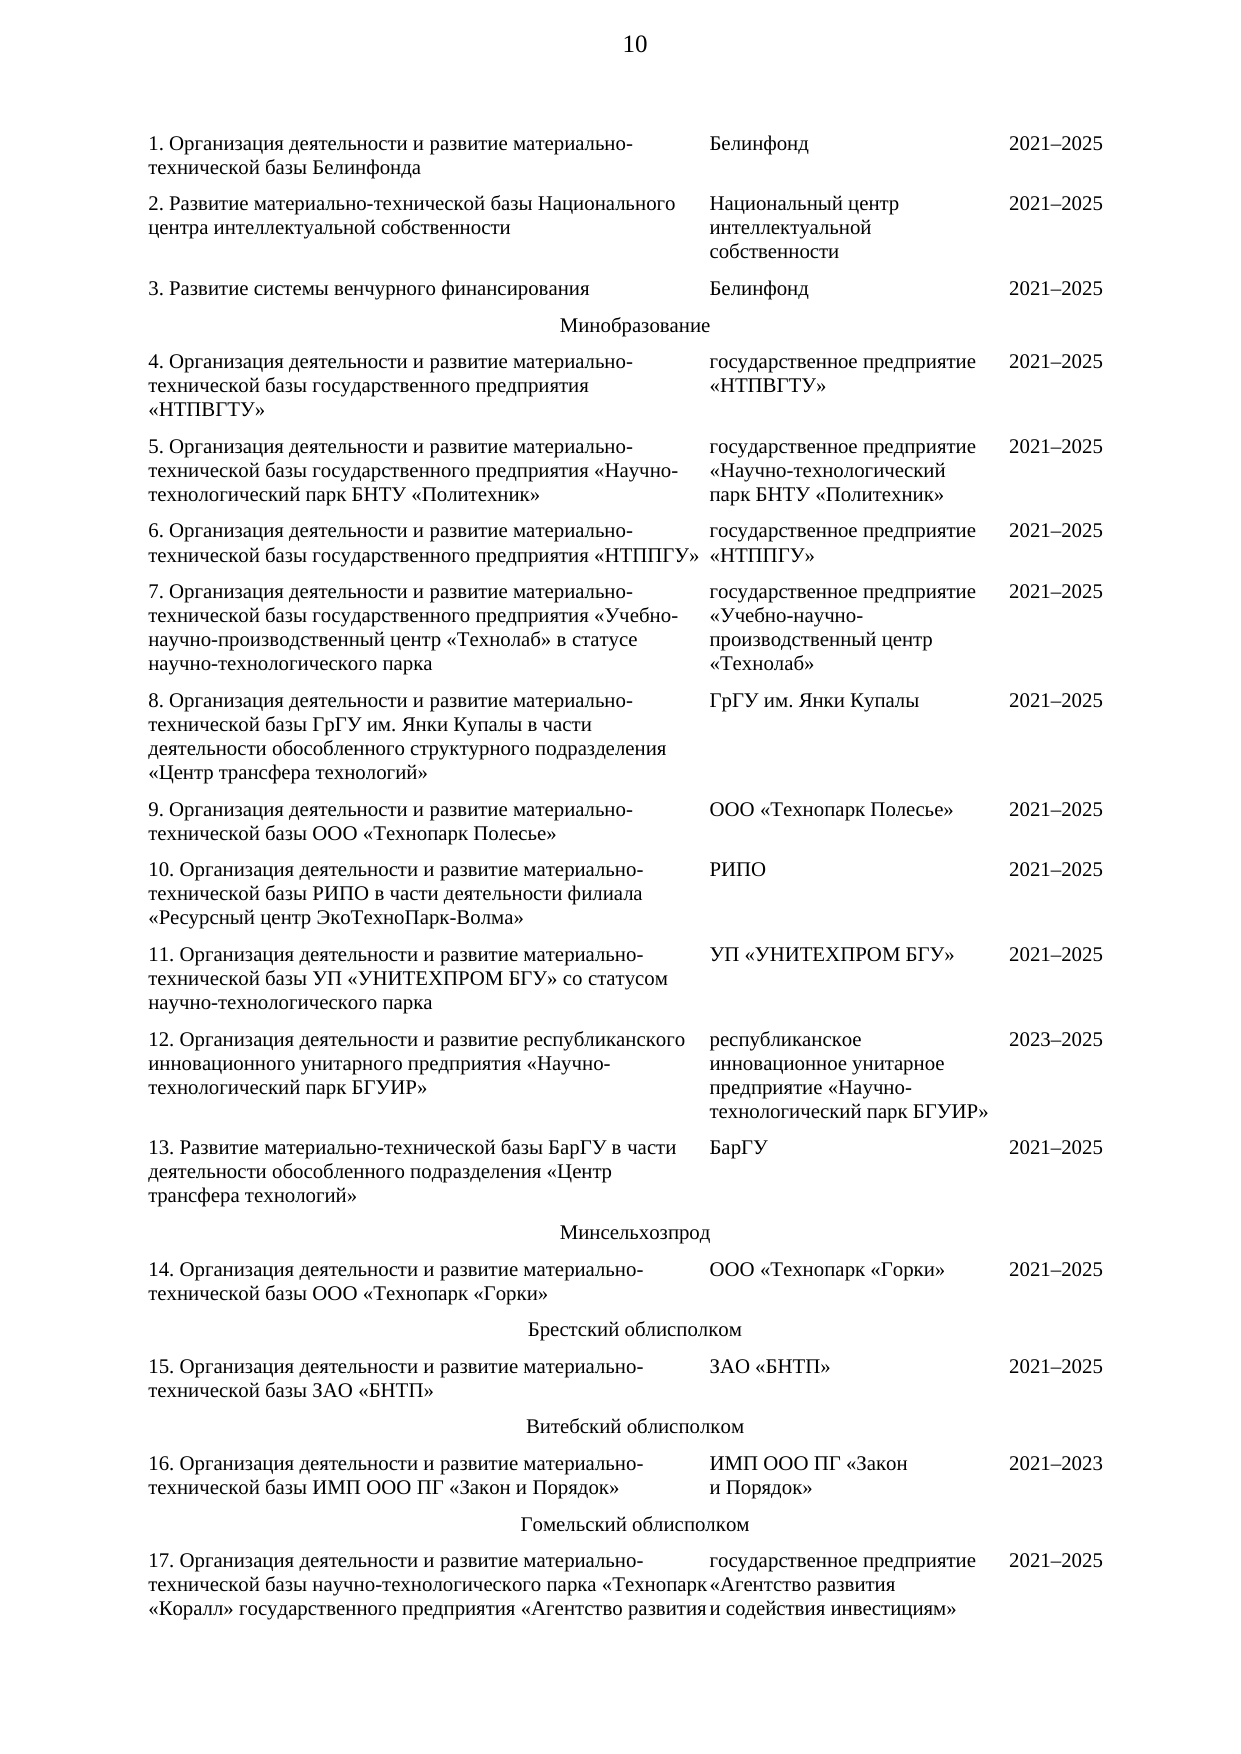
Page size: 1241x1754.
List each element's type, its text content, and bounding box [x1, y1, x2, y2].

table_cell Витебский облисполком [148, 1402, 1122, 1438]
table_cell Минсельхозпрод [148, 1208, 1122, 1244]
table_cell ЗАО «БНТП» [709, 1341, 989, 1402]
table_cell 2021–2025 [989, 421, 1122, 506]
table_cell 2023–2025 [989, 1014, 1122, 1123]
table_cell 3. Развитие системы венчурного финансирования [148, 264, 709, 300]
table_cell 2021–2025 [989, 845, 1122, 929]
table_cell УП «УНИТЕХПРОМ БГУ» [709, 929, 989, 1014]
table_cell Брестский облисполком [148, 1305, 1122, 1341]
table_cell РИПО [709, 845, 989, 929]
table_cell государственное предприятие «Научно-технологический парк БНТУ «Политехник» [709, 421, 989, 506]
table_cell 2021–2025 [989, 337, 1122, 421]
table_cell республиканское инновационное унитарное предприятие «Научно-технологический парк БГУИР» [709, 1014, 989, 1123]
table_cell 11. Организация деятельности и развитие материально-технической базы УП «УНИТЕХПРОМ БГУ» со статусом научно-технологического парка [148, 929, 709, 1014]
table_cell государственное предприятие «Учебно-научно-производственный центр «Технолаб» [709, 567, 989, 675]
table_cell 2021–2025 [989, 179, 1122, 263]
table_cell Белинфонд [709, 264, 989, 300]
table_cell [709, 1536, 989, 1620]
table_cell 9. Организация деятельности и развитие материально-технической базы ООО «Технопарк Полесье» [148, 784, 709, 845]
table_cell 2021–2025 [989, 1244, 1122, 1305]
table_cell 14. Организация деятельности и развитие материально-технической базы ООО «Технопарк «Горки» [148, 1244, 709, 1305]
table_cell 2021–2025 [989, 506, 1122, 567]
table_cell Минобразование [148, 300, 1122, 337]
table_cell 7. Организация деятельности и развитие материально-технической базы государственного предприятия «Учебно-научно-производственный центр «Технолаб» в статусе научно-технологического парка [148, 567, 709, 675]
table_cell государственное предприятие «НТПВГТУ» [709, 337, 989, 421]
table_cell 12. Организация деятельности и развитие республиканского инновационного унитарного предприятия «Научно-технологический парк БГУИР» [148, 1014, 709, 1123]
table_cell 2021–2025 [989, 1341, 1122, 1402]
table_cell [148, 1536, 709, 1620]
table_cell 5. Организация деятельности и развитие материально-технической базы государственного предприятия «Научно-технологический парк БНТУ «Политехник» [148, 421, 709, 506]
table_cell Белинфонд [709, 118, 989, 179]
table_cell 15. Организация деятельности и развитие материально-технической базы ЗАО «БНТП» [148, 1341, 709, 1402]
table_cell ИМП ООО ПГ «Закон и Порядок» [709, 1439, 989, 1499]
table_cell ГрГУ им. Янки Купалы [709, 675, 989, 784]
table_cell 2021–2025 [989, 118, 1122, 179]
table_cell 1. Организация деятельности и развитие материально-технической базы Белинфонда [148, 118, 709, 179]
table_cell ООО «Технопарк «Горки» [709, 1244, 989, 1305]
table_cell 4. Организация деятельности и развитие материально-технической базы государственного предприятия «НТПВГТУ» [148, 337, 709, 421]
table_cell Национальный центр интеллектуальной собственности [709, 179, 989, 263]
table_cell 2. Развитие материально-технической базы Национального центра интеллектуальной собственности [148, 179, 709, 263]
table_cell ООО «Технопарк Полесье» [709, 784, 989, 845]
table_cell 8. Организация деятельности и развитие материально-технической базы ГрГУ им. Янки Купалы в части деятельности обособленного структурного подразделения «Центр трансфера технологий» [148, 675, 709, 784]
table_cell 2021–2025 [989, 929, 1122, 1014]
table_cell 2021–2025 [989, 1536, 1122, 1620]
table_cell 6. Организация деятельности и развитие материально-технической базы государственного предприятия «НТППГУ» [148, 506, 709, 567]
table_cell БарГУ [709, 1123, 989, 1207]
table_cell 2021–2025 [989, 264, 1122, 300]
table_cell 2021–2023 [989, 1439, 1122, 1499]
table_cell 2021–2025 [989, 784, 1122, 845]
table_cell 13. Развитие материально-технической базы БарГУ в части деятельности обособленного подразделения «Центр трансфера технологий» [148, 1123, 709, 1207]
table_cell 2021–2025 [989, 675, 1122, 784]
table_cell Гомельский облисполком [148, 1499, 1122, 1536]
table_cell 16. Организация деятельности и развитие материально-технической базы ИМП ООО ПГ «Закон и Порядок» [148, 1439, 709, 1499]
table_cell 2021–2025 [989, 567, 1122, 675]
table_cell государственное предприятие «НТППГУ» [709, 506, 989, 567]
table_cell 2021–2025 [989, 1123, 1122, 1207]
table_cell 10. Организация деятельности и развитие материально-технической базы РИПО в части деятельности филиала «Ресурсный центр ЭкоТехноПарк-Волма» [148, 845, 709, 929]
